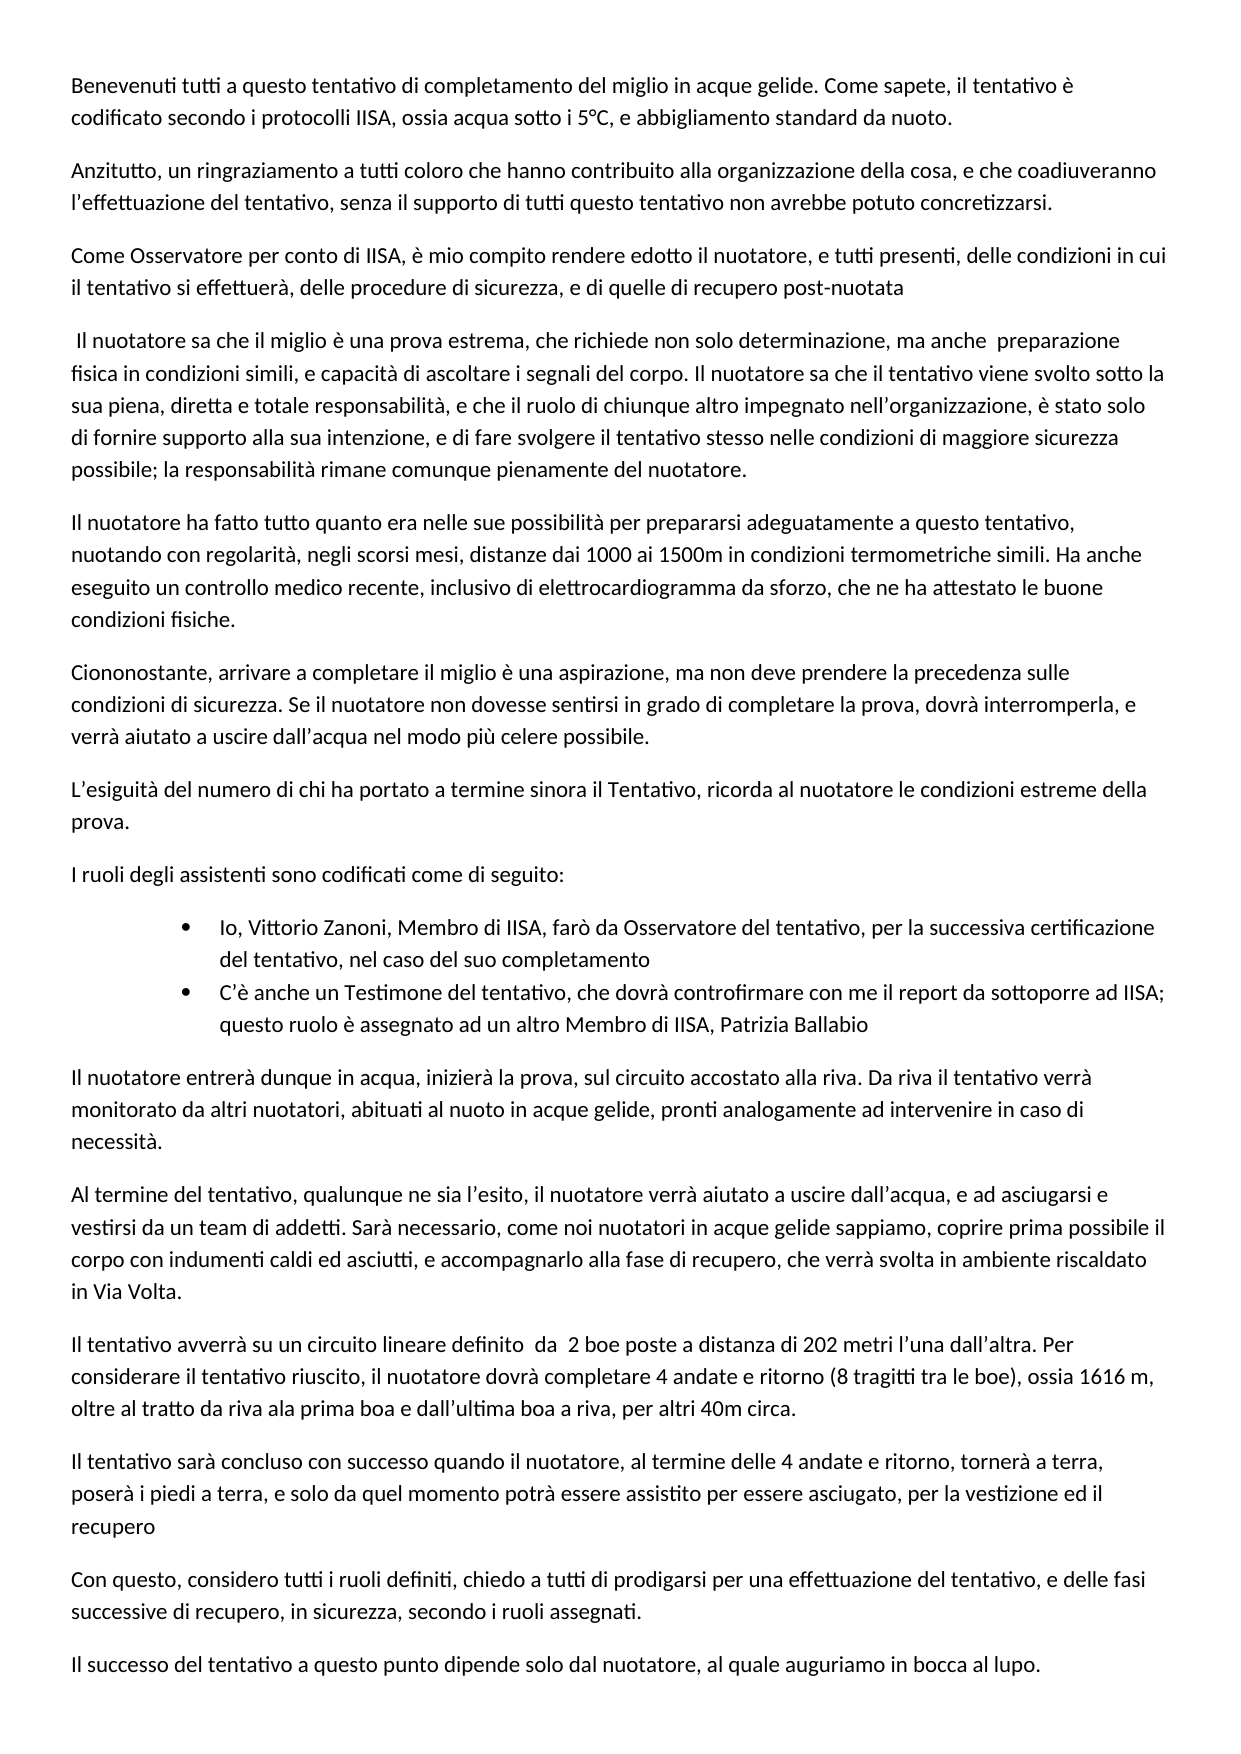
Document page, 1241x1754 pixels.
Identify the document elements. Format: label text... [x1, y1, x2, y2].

text Il nuotatore sa che il miglio è una prova estrema, che richiede non solo determinazione, ma anche preparazione fisica in condizioni simili, e capacità di ascoltare i segnali del corpo. Il nuotatore sa che il tentativo viene svolto sotto la sua piena, diretta e totale responsabilità, e che il ruolo di chiunque altro impegnato nell’organizzazione, è stato solo di fornire supporto alla sua intenzione, e di fare svolgere il tentativo stesso nelle condizioni di maggiore sicurezza possibile; la responsabilità rimane comunque pienamente del nuotatore. [71, 326, 1169, 483]
list Io, Vittorio Zanoni, Membro di IISA, farò da Osservatore del tentativo, per la successiva certificazione del tentativo, nel caso del suo completamento [182, 913, 1169, 974]
text Anzitutto, un ringraziamento a tutti coloro che hanno contribuito alla organizzazione della cosa, e che coadiuveranno l’effettuazione del tentativo, senza il supporto di tutti questo tentativo non avrebbe potuto concretizzarsi. [71, 156, 1169, 216]
text Ciononostante, arrivare a completare il miglio è una aspirazione, ma non deve prendere la precedenza sulle condizioni di sicurezza. Se il nuotatore non dovesse sentirsi in grado di completare la prova, dovrà interromperla, e verrà aiutato a uscire dall’acqua nel modo più celere possibile. [71, 658, 1169, 750]
text Il nuotatore ha fatto tutto quanto era nelle sue possibilità per prepararsi adeguatamente a questo tentativo, nuotando con regolarità, negli scorsi mesi, distanze dai 1000 ai 1500m in condizioni termometriche simili. Ha anche eseguito un controllo medico recente, inclusivo di elettrocardiogramma da sforzo, che ne ha attestato le buone condizioni fisiche. [71, 508, 1169, 633]
text Il successo del tentativo a questo punto dipende solo dal nuotatore, al quale auguriamo in bocca al lupo. [71, 1650, 1169, 1678]
text Il tentativo sarà concluso con successo quando il nuotatore, al termine delle 4 andate e ritorno, tornerà a terra, poserà i piedi a terra, e solo da quel momento potrà essere assistito per essere asciugato, per la vestizione ed il recupero [71, 1447, 1169, 1540]
text Come Osservatore per conto di IISA, è mio compito rendere edotto il nuotatore, e tutti presenti, delle condizioni in cui il tentativo si effettuerà, delle procedure di sicurezza, e di quelle di recupero post-nuotata [71, 241, 1169, 301]
text I ruoli degli assistenti sono codificati come di seguito: [71, 860, 1169, 888]
text Al termine del tentativo, qualunque ne sia l’esito, il nuotatore verrà aiutato a uscire dall’acqua, e ad asciugarsi e vestirsi da un team di addetti. Sarà necessario, come noi nuotatori in acque gelide sappiamo, coprire prima possibile il corpo con indumenti caldi ed asciutti, e accompagnarlo alla fase di recupero, che verrà svolta in ambiente riscaldato in Via Volta. [71, 1180, 1169, 1305]
list C’è anche un Testimone del tentativo, che dovrà controfirmare con me il report da sottoporre ad IISA; questo ruolo è assegnato ad un altro Membro di IISA, Patrizia Ballabio [182, 978, 1169, 1038]
text Con questo, considero tutti i ruoli definiti, chiedo a tutti di prodigarsi per una effettuazione del tentativo, e delle fasi successive di recupero, in sicurezza, secondo i ruoli assegnati. [71, 1565, 1169, 1625]
text L’esiguità del numero di chi ha portato a termine sinora il Tentativo, ricorda al nuotatore le condizioni estreme della prova. [71, 775, 1169, 835]
text Il nuotatore entrerà dunque in acqua, inizierà la prova, sul circuito accostato alla riva. Da riva il tentativo verrà monitorato da altri nuotatori, abituati al nuoto in acque gelide, pronti analogamente ad intervenire in caso di necessità. [71, 1063, 1169, 1155]
text Benevenuti tutti a questo tentativo di completamento del miglio in acque gelide. Come sapete, il tentativo è codificato secondo i protocolli IISA, ossia acqua sotto i 5°C, e abbigliamento standard da nuoto. [71, 71, 1169, 131]
text Il tentativo avverrà su un circuito lineare definito da 2 boe poste a distanza di 202 metri l’una dall’altra. Per considerare il tentativo riuscito, il nuotatore dovrà completare 4 andate e ritorno (8 tragitti tra le boe), ossia 1616 m, oltre al tratto da riva ala prima boa e dall’ultima boa a riva, per altri 40m circa. [71, 1330, 1169, 1422]
